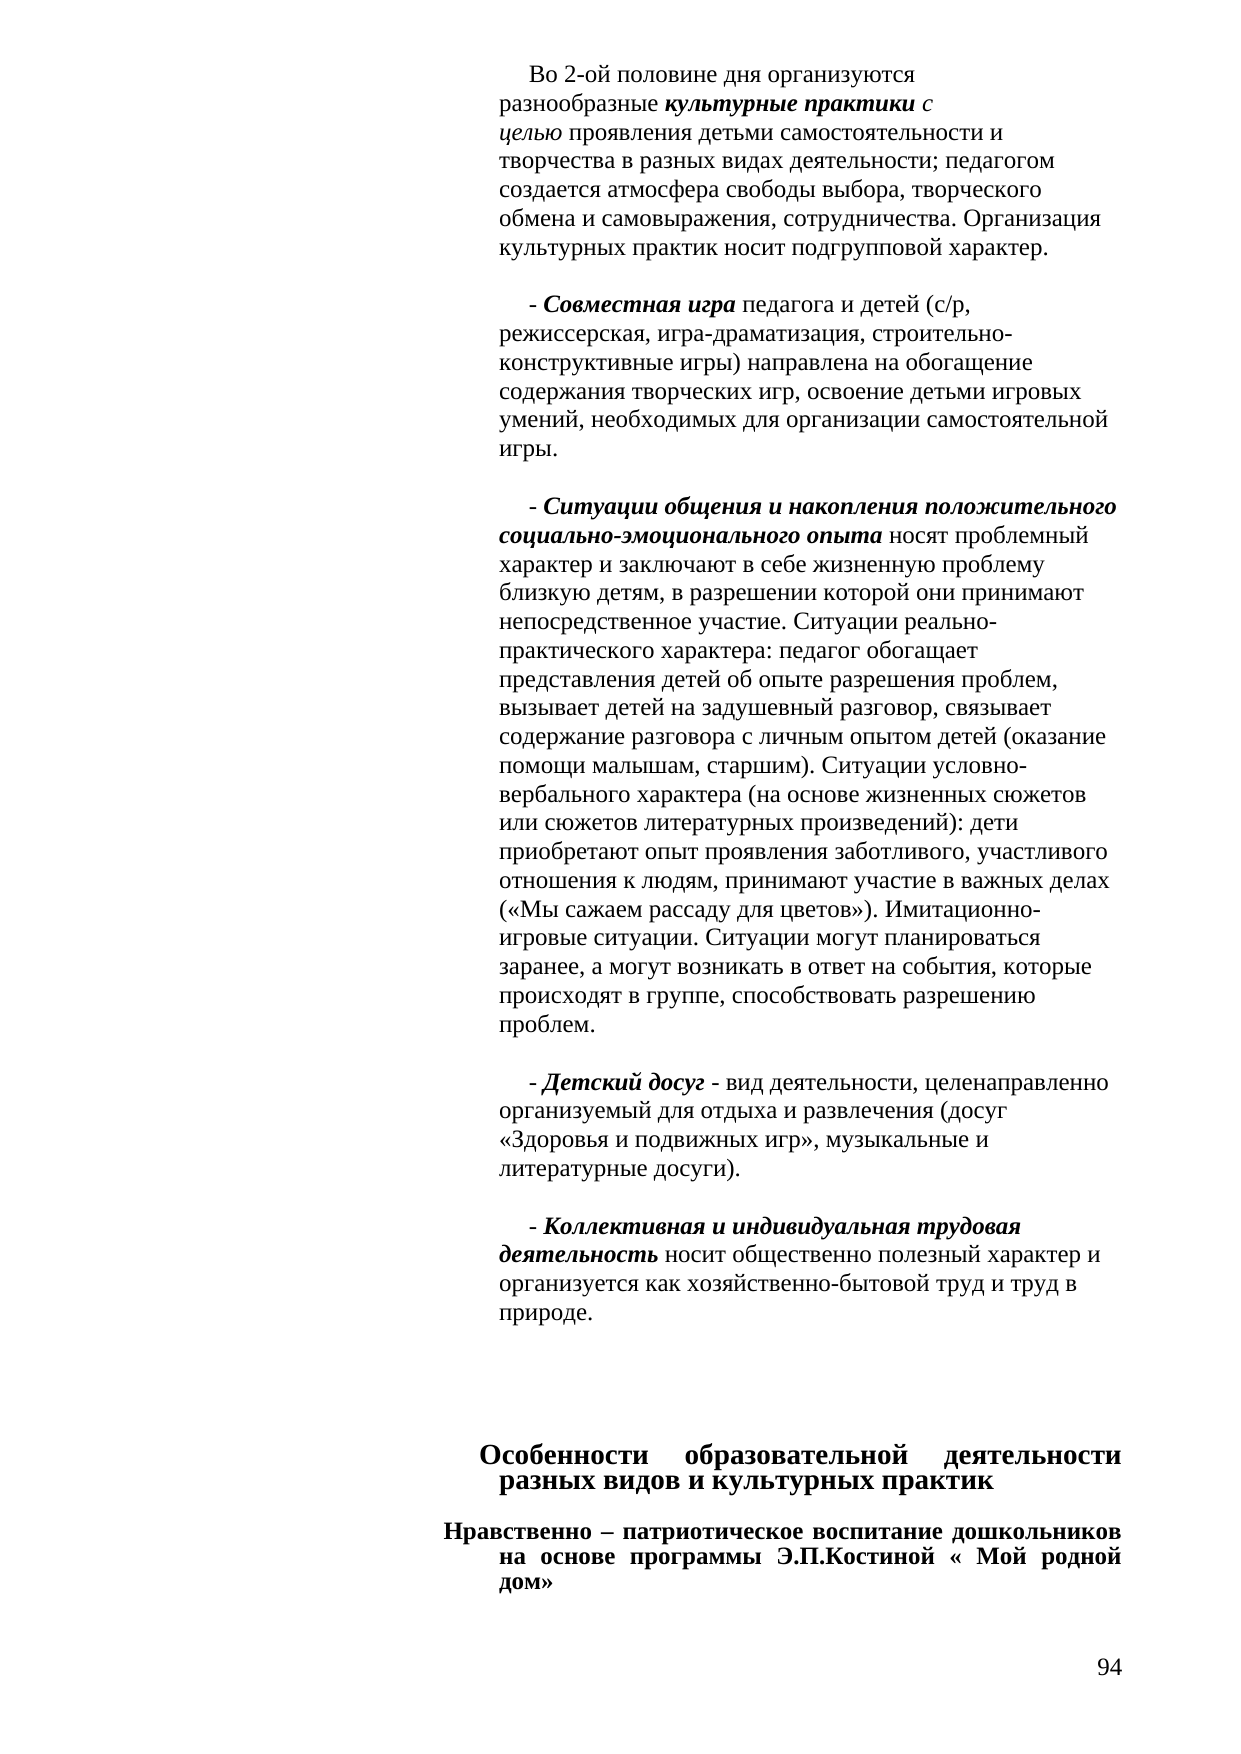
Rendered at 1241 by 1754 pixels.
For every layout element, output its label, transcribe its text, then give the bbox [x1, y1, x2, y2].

text - Совместная игра педагога и детей (с/р, режиссерская, игра-драматизация, строительно-конструктивные игры) направлена на обогащение содержания творческих игр, освоение детьми игровых умений, необходимых для организации самостоятельной игры. [499, 289, 1122, 462]
text - Ситуации общения и накопления положительного социально-эмоционального опыта носят проблемный характер и заключают в себе жизненную проблему близкую детям, в разрешении которой они принимают непосредственное участие. Ситуации реально-практического характера: педагог обогащает представления детей об опыте разрешения проблем, вызывает детей на задушевный разговор, связывает содержание разговора с личным опытом детей (оказание помощи малышам, старшим). Ситуации условно-вербального характера (на основе жизненных сюжетов или сюжетов литературных произведений): дети приобретают опыт проявления заботливого, участливого отношения к людям, принимают участие в важных делах («Мы сажаем рассаду для цветов»). Имитационно-игровые ситуации. Ситуации могут планироваться заранее, а могут возникать в ответ на события, которые происходят в группе, способствовать разрешению проблем. [499, 491, 1122, 1037]
text Во 2-ой половине дня организуются разнообразные культурные практики с целью проявления детьми самостоятельности и творчества в разных видах деятельности; педагогом создается атмосфера свободы выбора, творческого обмена и самовыражения, сотрудничества. Организация культурных практик носит подгрупповой характер. [499, 59, 1122, 260]
text Особенности образовательной деятельности разных видов и культурных практик [443, 1444, 1122, 1494]
text - Коллективная и индивидуальная трудовая деятельность носит общественно полезный характер и организуется как хозяйственно-бытовой труд и труд в природе. [499, 1211, 1122, 1326]
text Нравственно – патриотическое воспитание дошкольников на основе программы Э.П.Костиной « Мой родной дом» [443, 1519, 1122, 1594]
text - Детский досуг - вид деятельности, целенаправленно организуемый для отдыха и развлечения (досуг «Здоровья и подвижных игр», музыкальные и литературные досуги). [499, 1067, 1122, 1182]
